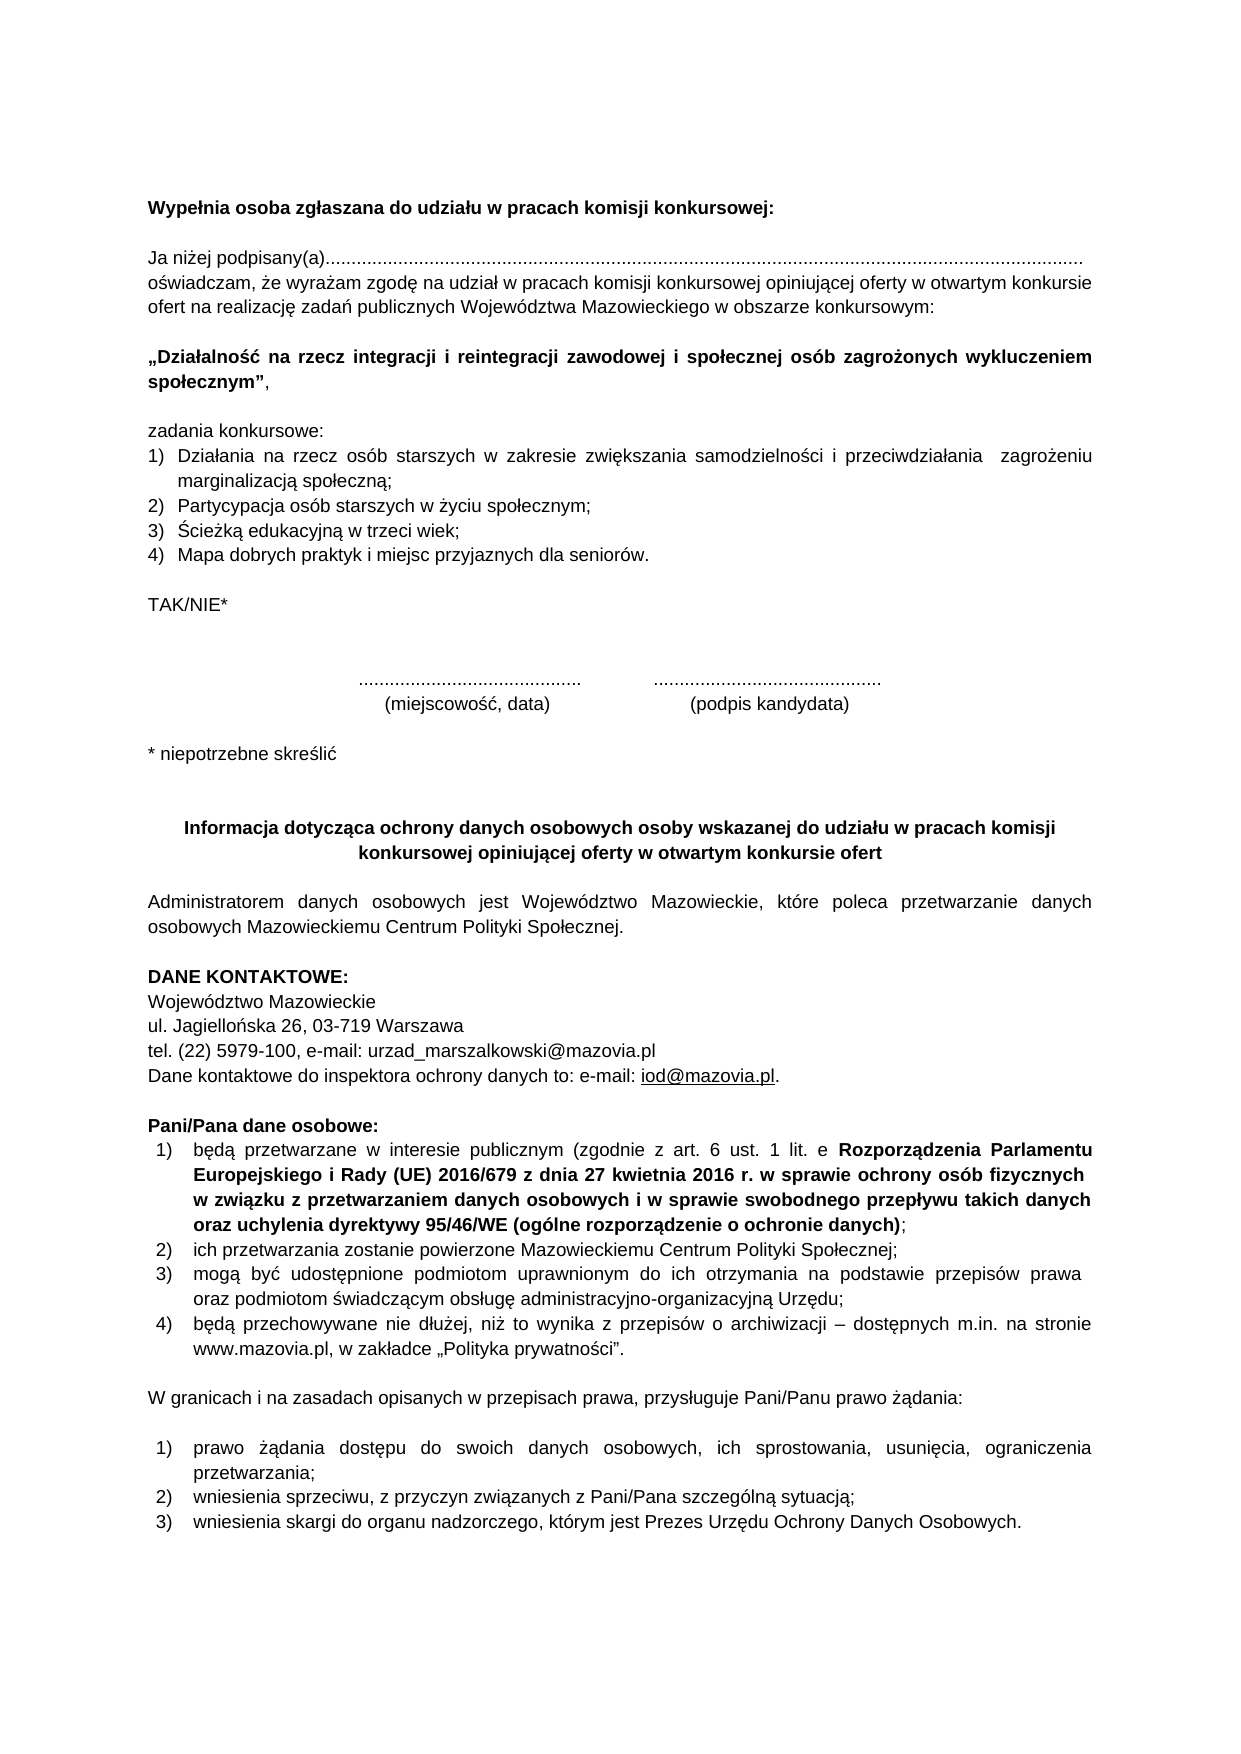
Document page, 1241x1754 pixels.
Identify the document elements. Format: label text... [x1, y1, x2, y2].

list będą przechowywane nie dłużej, niż to wynika z przepisów o archiwizacji – dostępnych m.in. na stronie www.mazovia.pl, w zakładce „Polityka prywatności”. [156, 1313, 1093, 1359]
text Ja niżej podpisany(a).................................................................................................................................................. [148, 247, 1093, 268]
list wniesienia sprzeciwu, z przyczyn związanych z Pani/Pana szczególną sytuacją; [156, 1486, 1093, 1508]
text zadania konkursowe: [148, 420, 1093, 442]
text TAK/NIE* [148, 594, 1093, 615]
list ich przetwarzania zostanie powierzone Mazowieckiemu Centrum Polityki Społecznej; [156, 1238, 1093, 1260]
list Działania na rzecz osób starszych w zakresie zwiększania samodzielności i przeciwdziałania zagrożeniu marginalizacją społeczną; [148, 445, 1093, 491]
list będą przetwarzane w interesie publicznym (zgodnie z art. 6 ust. 1 lit. e Rozporządzenia Parlamentu Europejskiego i Rady (UE) 2016/679 z dnia 27 kwietnia 2016 r. w sprawie ochrony osób fizycznych w związku z przetwarzaniem danych osobowych i w sprawie swobodnego przepływu takich danych oraz uchylenia dyrektywy 95/46/WE (ogólne rozporządzenie o ochronie danych); [156, 1139, 1093, 1235]
list Ścieżką edukacyjną w trzeci wiek; [148, 519, 1093, 541]
list mogą być udostępnione podmiotom uprawnionym do ich otrzymania na podstawie przepisów prawa oraz podmiotom świadczącym obsługę administracyjno-organizacyjną Urzędu; [156, 1263, 1093, 1309]
text ........................................... ............................................ [148, 668, 1093, 690]
text (miejscowość, data) (podpis kandydata) [148, 693, 1093, 714]
text Wypełnia osoba zgłaszana do udziału w pracach komisji konkursowej: [148, 197, 1093, 219]
text Pani/Pana dane osobowe: [148, 1114, 1093, 1136]
list wniesienia skargi do organu nadzorczego, którym jest Prezes Urzędu Ochrony Danych Osobowych. [156, 1511, 1093, 1533]
list Mapa dobrych praktyk i miejsc przyjaznych dla seniorów. [148, 544, 1093, 566]
text „Działalność na rzecz integracji i reintegracji zawodowej i społecznej osób zagrożonych wykluczeniem społecznym”, [148, 321, 1093, 392]
text DANE KONTAKTOWE: [148, 966, 1093, 987]
text Województwo Mazowieckie [148, 991, 1093, 1012]
text tel. (22) 5979-100, e-mail: urzad_marszalkowski@mazovia.pl [148, 1040, 1093, 1062]
text Informacja dotycząca ochrony danych osobowych osoby wskazanej do udziału w pracach komisji konkursowej opiniującej oferty w otwartym konkursie ofert [148, 817, 1093, 863]
text Administratorem danych osobowych jest Województwo Mazowieckie, które poleca przetwarzanie danych osobowych Mazowieckiemu Centrum Polityki Społecznej. [148, 891, 1093, 938]
text W granicach i na zasadach opisanych w przepisach prawa, przysługuje Pani/Panu prawo żądania: [148, 1387, 1093, 1409]
list prawo żądania dostępu do swoich danych osobowych, ich sprostowania, usunięcia, ograniczenia przetwarzania; [156, 1437, 1093, 1483]
text ul. Jagiellońska 26, 03-719 Warszawa [148, 1015, 1093, 1037]
text oświadczam, że wyrażam zgodę na udział w pracach komisji konkursowej opiniującej oferty w otwartym konkursie ofert na realizację zadań publicznych Województwa Mazowieckiego w obszarze konkursowym: [148, 272, 1093, 318]
list Partycypacja osób starszych w życiu społecznym; [148, 495, 1093, 516]
text Dane kontaktowe do inspektora ochrony danych to: e-mail: iod@mazovia.pl. [148, 1065, 1093, 1086]
text * niepotrzebne skreślić [148, 743, 1093, 764]
